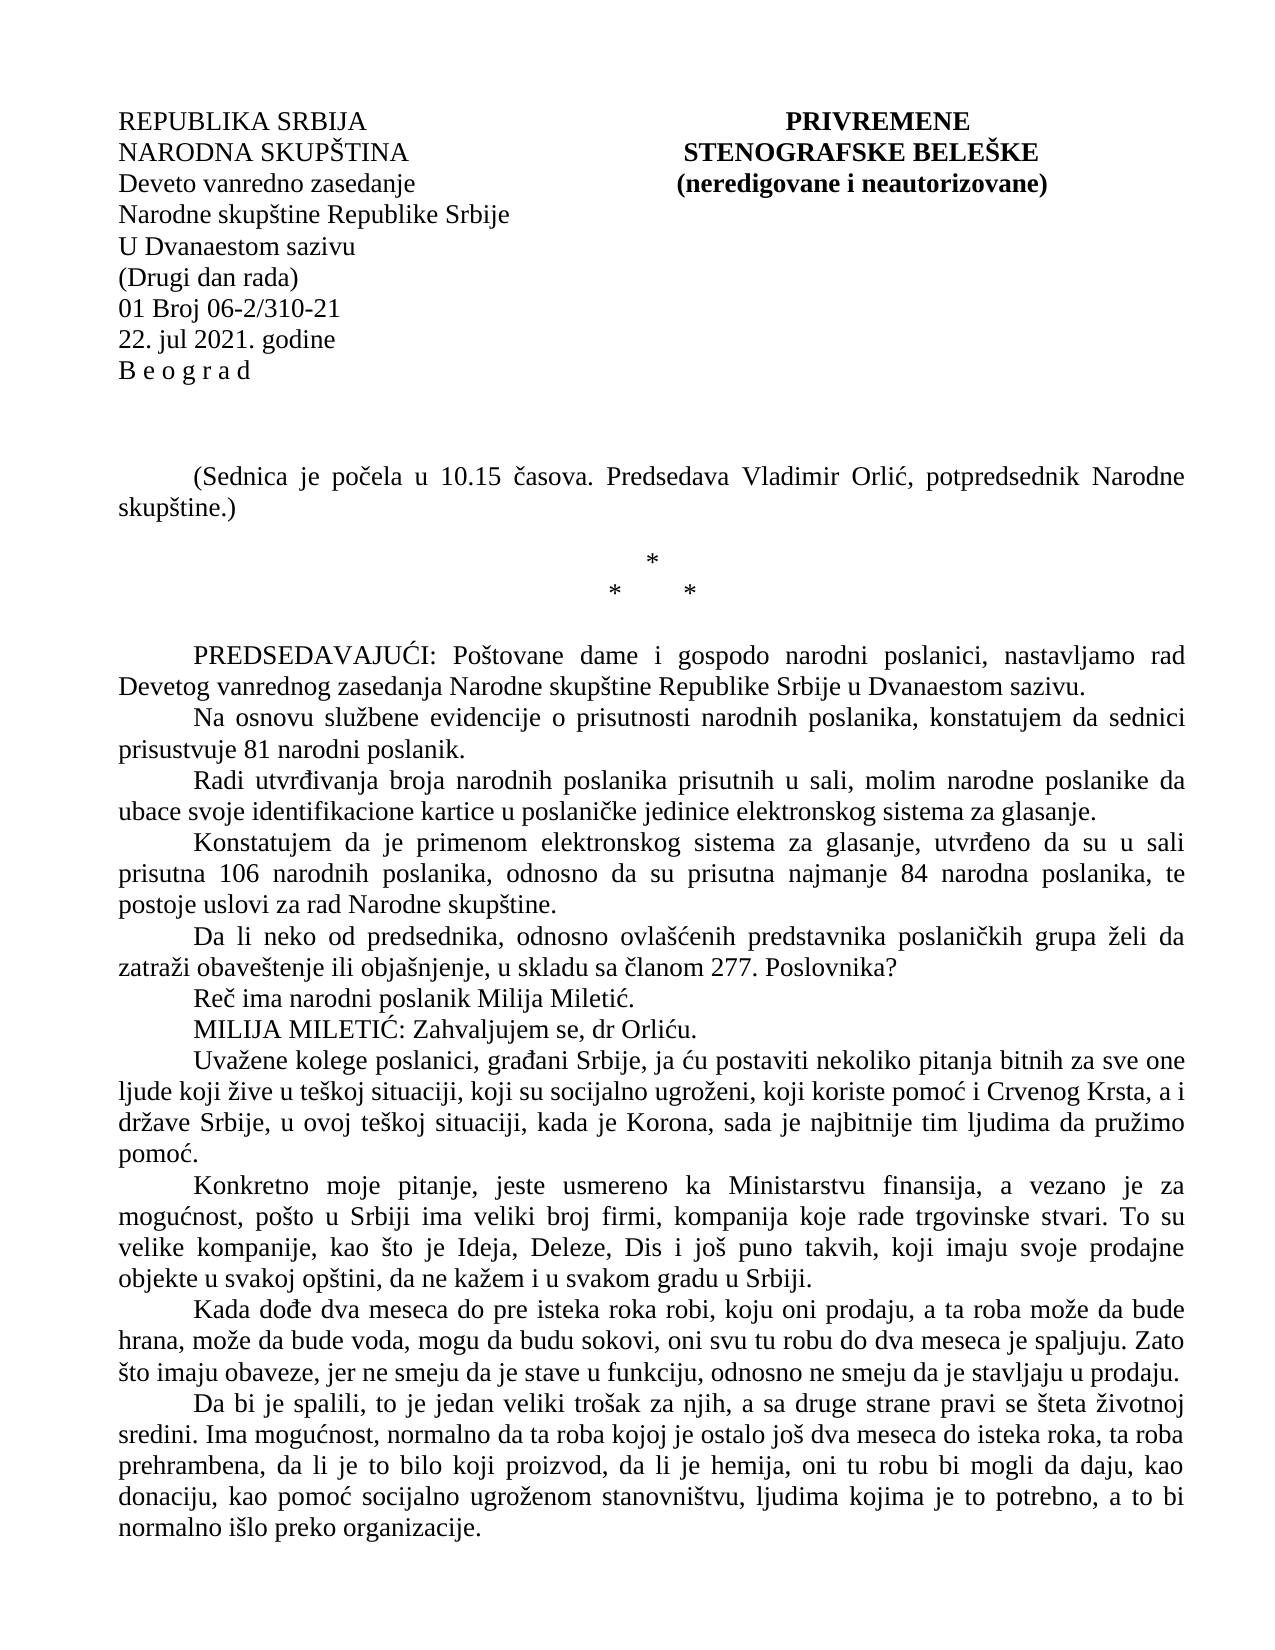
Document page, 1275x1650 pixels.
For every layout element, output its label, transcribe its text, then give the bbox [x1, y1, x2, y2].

text * * [118, 577, 1186, 608]
text Konstatujem da je primenom elektronskog sistema za glasanje, utvrđeno da su u sali prisutna 106 narodnih poslanika, odnosno da su prisutna najmanje 84 narodna poslanika, te postoje uslovi za rad Narodne skupštine. [118, 826, 1186, 919]
text U Dvanaestom sazivu [118, 229, 1186, 261]
text MILIJA MILETIĆ: Zahvaljujem se, dr Orliću. [118, 1013, 1186, 1044]
text 01 Broj 06-2/310-21 [118, 292, 1186, 323]
text Na osnovu službene evidencije o prisutnosti narodnih poslanika, konstatujem da sednici prisustvuje 81 narodni poslanik. [118, 702, 1186, 764]
text PREDSEDAVAJUĆI: Poštovane dame i gospodo narodni poslanici, nastavljamo rad Devetog vanrednog zasedanja Narodne skupštine Republike Srbije u Dvanaestom sazivu. [118, 639, 1186, 702]
text Narodne skupštine Republike Srbije [118, 198, 1186, 229]
text 22. jul 2021. godine [118, 323, 1186, 354]
text Da bi je spalili, to je jedan veliki trošak za njih, a sa druge strane pravi se šteta životnoj sredini. Ima mogućnost, normalno da ta roba kojoj je ostalo još dva meseca do isteka roka, ta roba prehrambena, da li je to bilo koji proizvod, da li je hemija, oni tu robu bi mogli da daju, kao donaciju, kao pomoć socijalno ugroženom stanovništvu, ljudima kojima je to potrebno, a to bi normalno išlo preko organizacije. [118, 1387, 1186, 1542]
text * [118, 546, 1186, 577]
text Uvažene kolege poslanici, građani Srbije, ja ću postaviti nekoliko pitanja bitnih za sve one ljude koji žive u teškoj situaciji, koji su socijalno ugroženi, koji koriste pomoć i Crvenog Krsta, a i države Srbije, u ovoj teškoj situaciji, kada je Korona, sada je najbitnije tim ljudima da pružimo pomoć. [118, 1044, 1186, 1169]
text Reč ima narodni poslanik Milija Miletić. [118, 982, 1186, 1013]
text NARODNA SKUPŠTINA STENOGRAFSKE BELEŠKE [118, 136, 1186, 167]
text Deveto vanredno zasedanje (neredigovane i neautorizovane) [118, 167, 1186, 198]
text Kada dođe dva meseca do pre isteka roka robi, koju oni prodaju, a ta roba može da bude hrana, može da bude voda, mogu da budu sokovi, oni svu tu robu do dva meseca je spaljuju. Zato što imaju obaveze, jer ne smeju da je stave u funkciju, odnosno ne smeju da je stavljaju u prodaju. [118, 1293, 1186, 1387]
text (Drugi dan rada) [118, 261, 1186, 292]
text Radi utvrđivanja broja narodnih poslanika prisutnih u sali, molim narodne poslanike da ubace svoje identifikacione kartice u poslaničke jedinice elektronskog sistema za glasanje. [118, 764, 1186, 826]
text Da li neko od predsednika, odnosno ovlašćenih predstavnika poslaničkih grupa želi da zatraži obaveštenje ili objašnjenje, u skladu sa članom 277. Poslovnika? [118, 919, 1186, 982]
text REPUBLIKA SRBIJA PRIVREMENE [118, 105, 1186, 136]
text B e o g r a d [118, 354, 1186, 385]
text Konkretno moje pitanje, jeste usmereno ka Ministarstvu finansija, a vezano je za mogućnost, pošto u Srbiji ima veliki broj firmi, kompanija koje rade trgovinske stvari. To su velike kompanije, kao što je Ideja, Deleze, Dis i još puno takvih, koji imaju svoje prodajne objekte u svakoj opštini, da ne kažem i u svakom gradu u Srbiji. [118, 1169, 1186, 1293]
text (Sednica je počela u 10.15 časova. Predsedava Vladimir Orlić, potpredsednik Narodne skupštine.) [118, 459, 1186, 522]
